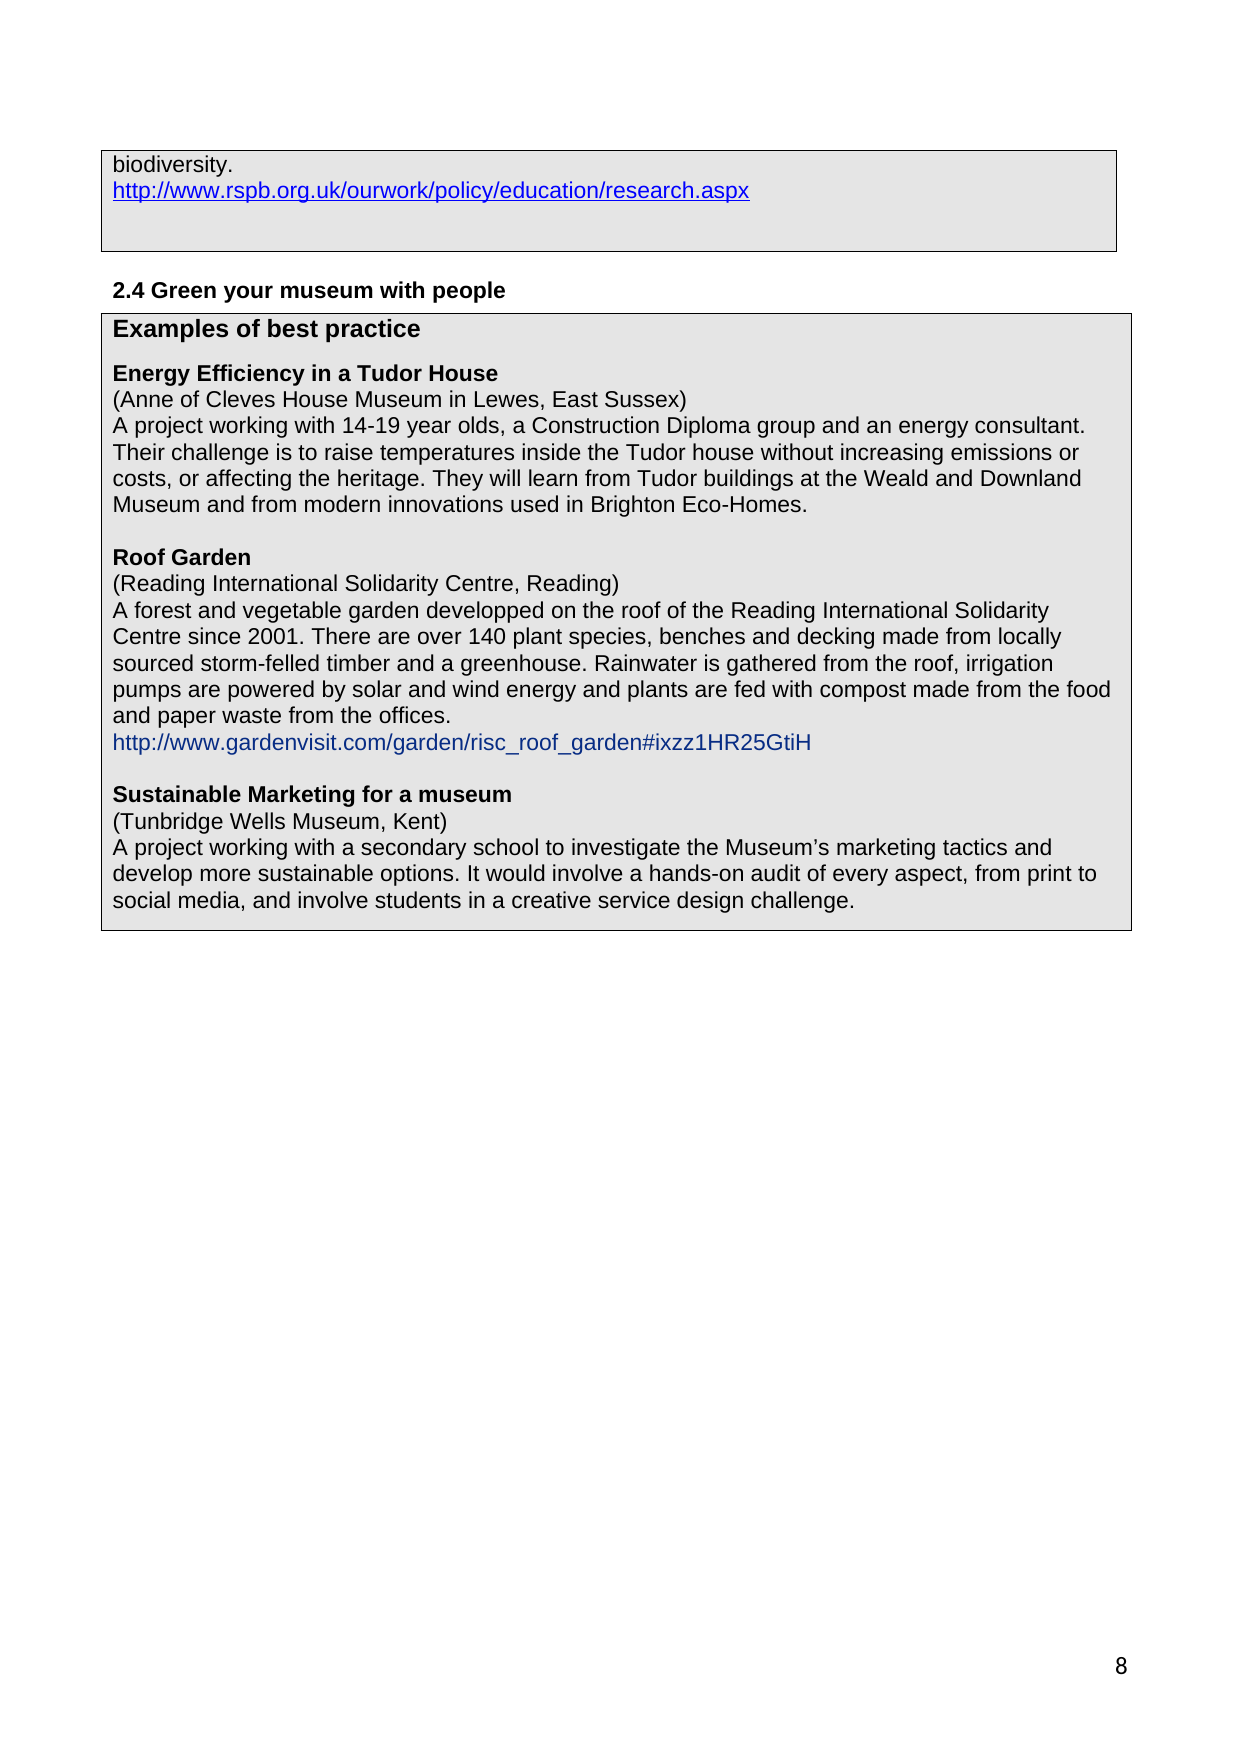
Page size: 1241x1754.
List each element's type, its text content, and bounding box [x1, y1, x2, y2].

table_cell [102, 151, 1116, 251]
subtitle 2.4 Green your museum with people [112, 277, 1128, 303]
table_header Examples of best practice Energy Efficiency in a Tudor House (Anne of Cleves House Museum in Lewes, East Sussex) A project working with 14-19 year olds, a Construction Diploma group and an energy consultant. Their challenge is to raise temperatures inside the Tudor house without increasing emissions or costs, or affecting the heritage. They will learn from Tudor buildings at the Weald and Downland Museum and from modern innovations used in Brighton Eco-Homes. Roof Garden (Reading International Solidarity Centre, Reading) A forest and vegetable garden developped on the roof of the Reading International Solidarity Centre since 2001. There are over 140 plant species, benches and decking made from locally sourced storm-felled timber and a greenhouse. Rainwater is gathered from the roof, irrigation pumps are powered by solar and wind energy and plants are fed with compost made from the food and paper waste from the offices. http://www.gardenvisit.com/garden/risc_roof_garden#ixzz1HR25GtiH Sustainable Marketing for a museum (Tunbridge Wells Museum, Kent) A project working with a secondary school to investigate the Museum’s marketing tactics and develop more sustainable options. It would involve a hands-on audit of every aspect, from print to social media, and involve students in a creative service design challenge. [102, 314, 1131, 930]
